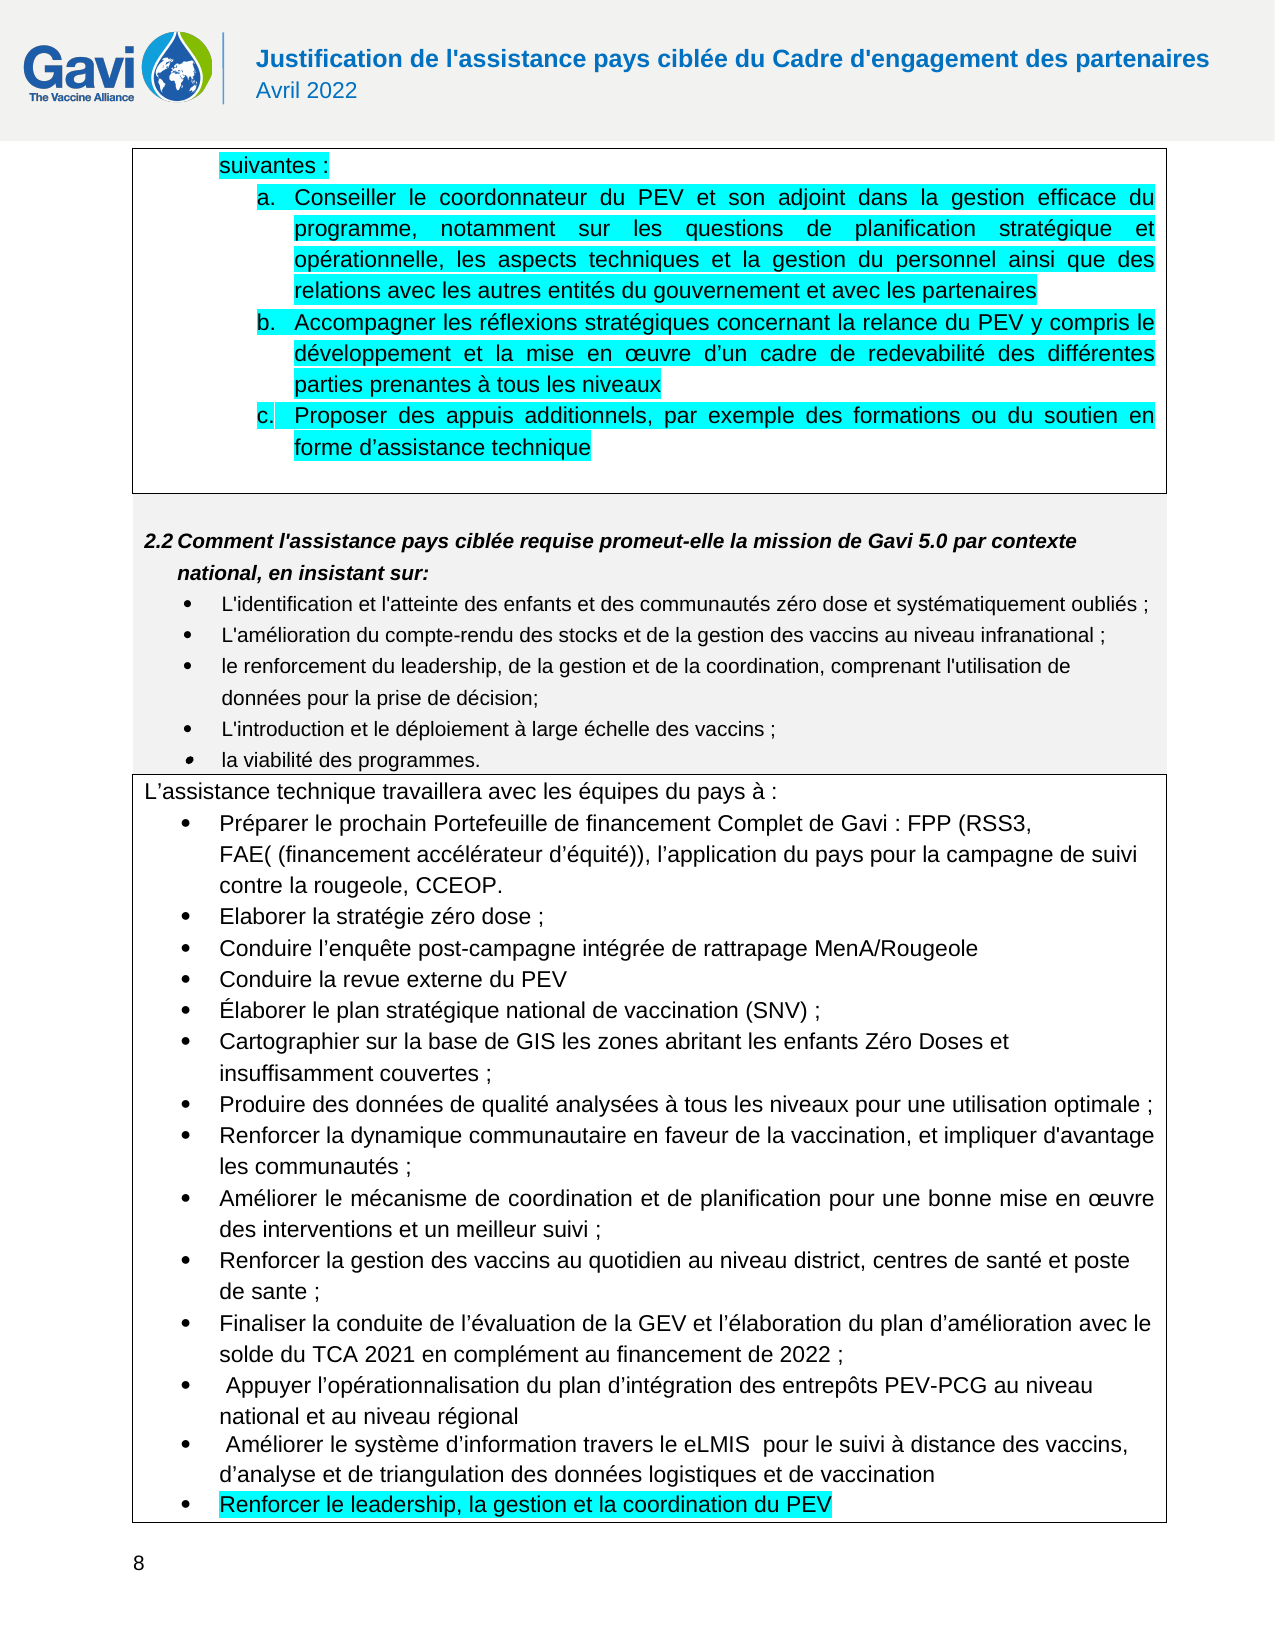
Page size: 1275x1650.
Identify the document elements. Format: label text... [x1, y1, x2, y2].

table_cell Comment l'assistance pays ciblée requise promeut-elle la mission de Gavi 5.0 par contexte national, en insistant sur: L'identification et l'atteinte des enfants et des communautés zéro dose et systématiquement oubliés ; L'amélioration du compte-rendu des stocks et de la gestion des vaccins au niveau infranational ; le renforcement du leadership, de la gestion et de la coordination, comprenant l'utilisation de données pour la prise de décision; L'introduction et le déploiement à large échelle des vaccins ; la viabilité des programmes. [133, 494, 1167, 774]
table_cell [133, 149, 1166, 492]
picture [20, 31, 215, 104]
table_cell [133, 775, 1166, 1522]
